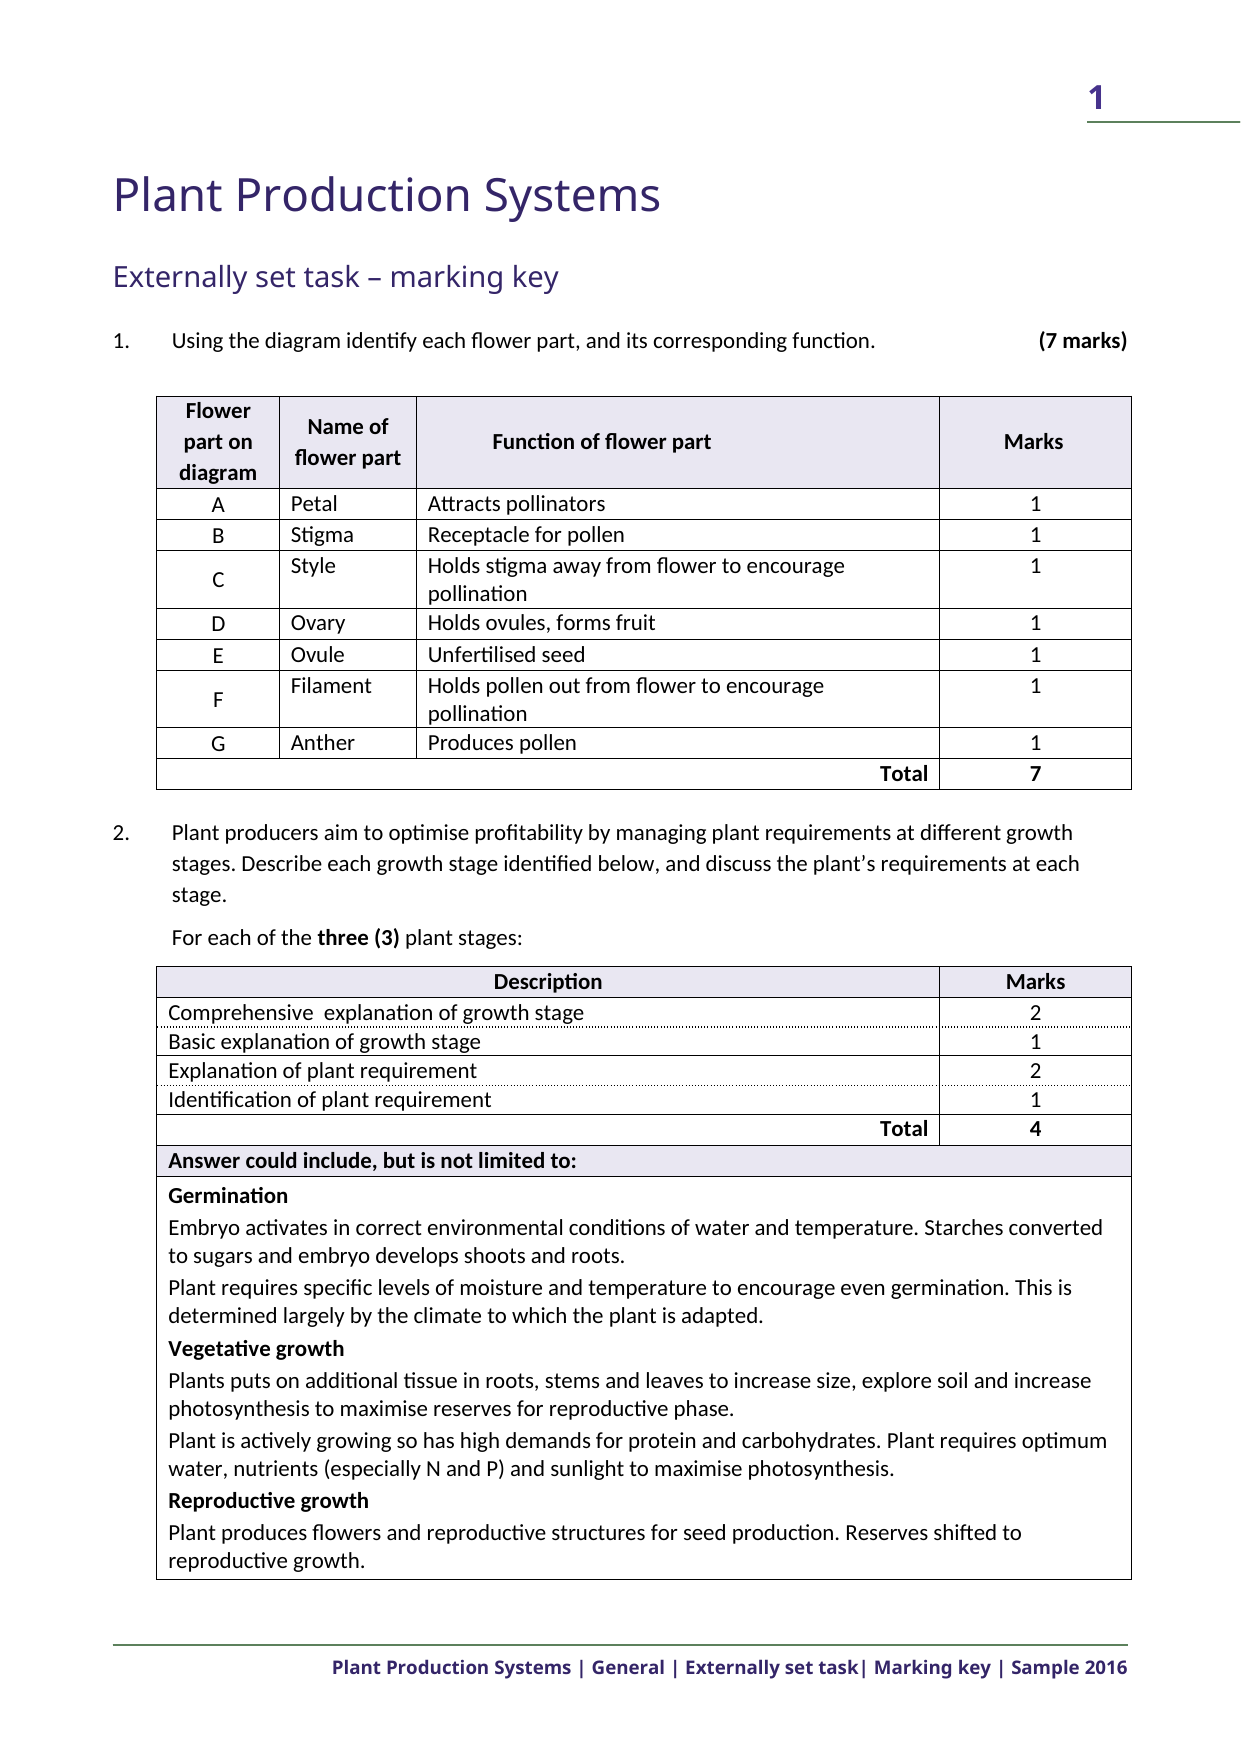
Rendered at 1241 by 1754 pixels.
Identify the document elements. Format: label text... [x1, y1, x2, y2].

table_cell Total [157, 759, 939, 789]
text For each of the three (3) plant stages: [172, 923, 1128, 951]
table_header Marks [940, 967, 1131, 997]
table_cell 1 [940, 489, 1131, 519]
table_cell G [157, 728, 279, 758]
table_header Flower part on diagram [157, 397, 279, 488]
table_cell 1 [940, 728, 1131, 758]
table_cell Identification of plant requirement [157, 1085, 939, 1113]
table_header Description [157, 967, 939, 997]
table_cell Petal [280, 489, 416, 519]
table_cell Answer could include, but is not limited to: [157, 1146, 1131, 1176]
table_cell Basic explanation of growth stage [157, 1026, 939, 1055]
table_cell E [157, 640, 279, 670]
table_cell 1 [940, 520, 1131, 550]
table_cell 1 [940, 551, 1131, 607]
table_cell 1 [940, 671, 1131, 727]
table_cell Ovary [280, 609, 416, 639]
table_cell 1 [940, 640, 1131, 670]
table_cell 2 [940, 998, 1131, 1026]
table_cell 1 [940, 1026, 1131, 1055]
list Plant producers aim to optimise profitability by managing plant requirements at different growth stages. Describe each growth stage identified below, and discuss the plant’s requirements at each stage. [112, 818, 1128, 908]
table_cell Unfertilised seed [417, 640, 939, 670]
table_cell F [157, 671, 279, 727]
table_cell Ovule [280, 640, 416, 670]
table_header Function of flower part [417, 397, 939, 488]
table_cell Attracts pollinators [417, 489, 939, 519]
table_cell Produces pollen [417, 728, 939, 758]
table_cell 1 [940, 1085, 1131, 1113]
table_cell Explanation of plant requirement [157, 1056, 939, 1084]
table_cell 1 [940, 609, 1131, 639]
table_cell D [157, 609, 279, 639]
table_cell Holds ovules, forms fruit [417, 609, 939, 639]
table_cell B [157, 520, 279, 550]
list Using the diagram identify each flower part, and its corresponding function. (7 marks) [112, 327, 1128, 355]
subtitle Plant Production Systems [112, 162, 1121, 225]
subtitle Externally set task – marking key [112, 256, 1128, 296]
table_cell Holds stigma away from flower to encourage pollination [417, 551, 939, 607]
table_cell Holds pollen out from flower to encourage pollination [417, 671, 939, 727]
table_header Name of flower part [280, 397, 416, 488]
table_cell Stigma [280, 520, 416, 550]
table_cell 2 [940, 1056, 1131, 1084]
table_cell 7 [940, 759, 1131, 789]
table_cell Receptacle for pollen [417, 520, 939, 550]
table_cell Style [280, 551, 416, 607]
table_cell 4 [940, 1115, 1131, 1145]
table_cell C [157, 551, 279, 607]
table_cell Anther [280, 728, 416, 758]
table_cell Filament [280, 671, 416, 727]
table_header Marks [940, 397, 1131, 488]
table_cell A [157, 489, 279, 519]
table_cell Comprehensive explanation of growth stage [157, 998, 939, 1026]
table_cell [157, 1177, 1131, 1579]
table_cell Total [157, 1115, 939, 1145]
